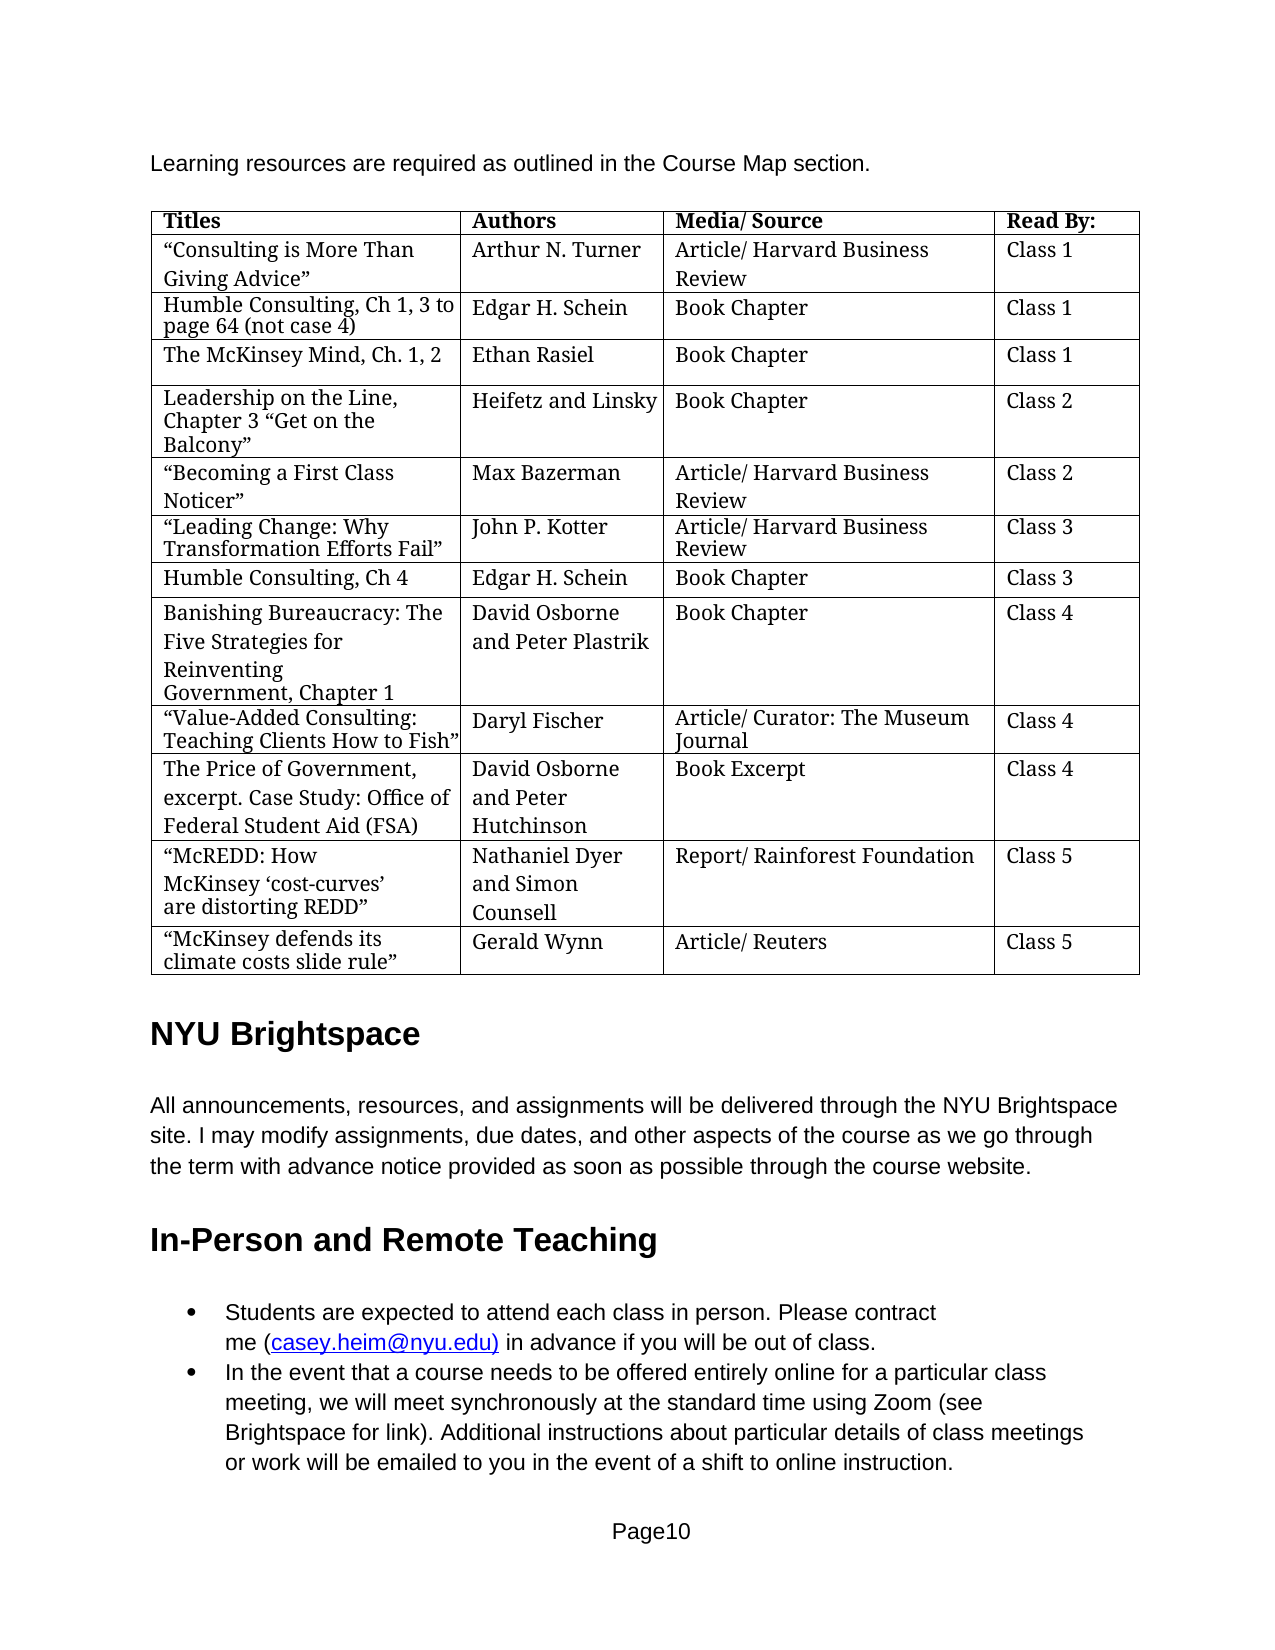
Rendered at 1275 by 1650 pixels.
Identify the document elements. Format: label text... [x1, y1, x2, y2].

table_cell Humble Consulting, Ch 1, 3 to page 64 (not case 4) [152, 293, 460, 339]
table_header Media/ Source [664, 212, 994, 234]
table_cell Book Chapter [664, 598, 994, 705]
text Learning resources are required as outlined in the Course Map section. [150, 150, 1164, 176]
table_cell Class 3 [995, 563, 1139, 597]
subtitle In-Person and Remote Teaching [150, 1220, 1164, 1259]
table_cell David Osborne and Peter Plastrik [461, 598, 663, 705]
table_cell Class 1 [995, 235, 1139, 292]
table_cell Article/ Reuters [664, 927, 994, 974]
table_cell Daryl Fischer [461, 706, 663, 753]
list Students are expected to attend each class in person. Please contract me (casey.heim@nyu.edu) in advance if you will be out of class. [187, 1299, 974, 1355]
table_cell Arthur N. Turner [461, 235, 663, 292]
table_cell Article/ Harvard Business Review [664, 516, 994, 562]
table_cell Nathaniel Dyer and Simon Counsell [461, 841, 663, 926]
table_cell Max Bazerman [461, 458, 663, 515]
table_cell Class 4 [995, 598, 1139, 705]
table_cell Class 3 [995, 516, 1139, 562]
table_cell “Value-Added Consulting: Teaching Clients How to Fish” [152, 706, 460, 753]
table_cell Book Chapter [664, 386, 994, 457]
table_cell Book Chapter [664, 340, 994, 385]
table_cell The Price of Government, excerpt. Case Study: Office of Federal Student Aid (FSA) [152, 754, 460, 840]
table_cell Gerald Wynn [461, 927, 663, 974]
table_header Titles [152, 212, 460, 234]
table_cell “McREDD: How McKinsey ‘cost-curves’ are distorting REDD” [152, 841, 460, 926]
table_cell Class 5 [995, 927, 1139, 974]
subtitle NYU Brightspace [150, 1013, 1164, 1052]
table_cell Class 1 [995, 293, 1139, 339]
table_header Read By: [995, 212, 1139, 234]
table_cell The McKinsey Mind, Ch. 1, 2 [152, 340, 460, 385]
table_cell Class 4 [995, 754, 1139, 840]
table_cell “Consulting is More Than Giving Advice” [152, 235, 460, 292]
table_cell Class 5 [995, 841, 1139, 926]
table_cell Book Chapter [664, 563, 994, 597]
table_cell Edgar H. Schein [461, 293, 663, 339]
table_cell Class 1 [995, 340, 1139, 385]
table_cell John P. Kotter [461, 516, 663, 562]
table_cell Edgar H. Schein [461, 563, 663, 597]
table_cell Article/ Curator: The Museum Journal [664, 706, 994, 753]
table_cell Class 4 [995, 706, 1139, 753]
table_cell “Becoming a First Class Noticer” [152, 458, 460, 515]
table_cell Book Excerpt [664, 754, 994, 840]
table_cell Article/ Harvard Business Review [664, 235, 994, 292]
table_cell Class 2 [995, 458, 1139, 515]
table_header Authors [461, 212, 663, 234]
text All announcements, resources, and assignments will be delivered through the NYU Brightspace site. I may modify assignments, due dates, and other aspects of the course as we go through the term with advance notice provided as soon as possible through the course website. [150, 1092, 1122, 1179]
table_cell Article/ Harvard Business Review [664, 458, 994, 515]
list In the event that a course needs to be offered entirely online for a particular class meeting, we will meet synchronously at the standard time using Zoom (see Brightspace for link). Additional instructions about particular details of class meetings or work will be emailed to you in the event of a shift to online instruction. [187, 1359, 1110, 1476]
table_cell Leadership on the Line, Chapter 3 “Get on the Balcony” [152, 386, 460, 457]
table_cell Humble Consulting, Ch 4 [152, 563, 460, 597]
table_cell Class 2 [995, 386, 1139, 457]
table_cell Ethan Rasiel [461, 340, 663, 385]
table_cell “Leading Change: Why Transformation Efforts Fail” [152, 516, 460, 562]
table_cell Banishing Bureaucracy: The Five Strategies for Reinventing Government, Chapter 1 [152, 598, 460, 705]
table_cell David Osborne and Peter Hutchinson [461, 754, 663, 840]
table_cell Report/ Rainforest Foundation [664, 841, 994, 926]
table_cell Heifetz and Linsky [461, 386, 663, 457]
table_cell “McKinsey defends its climate costs slide rule” [152, 927, 460, 974]
table_cell Book Chapter [664, 293, 994, 339]
